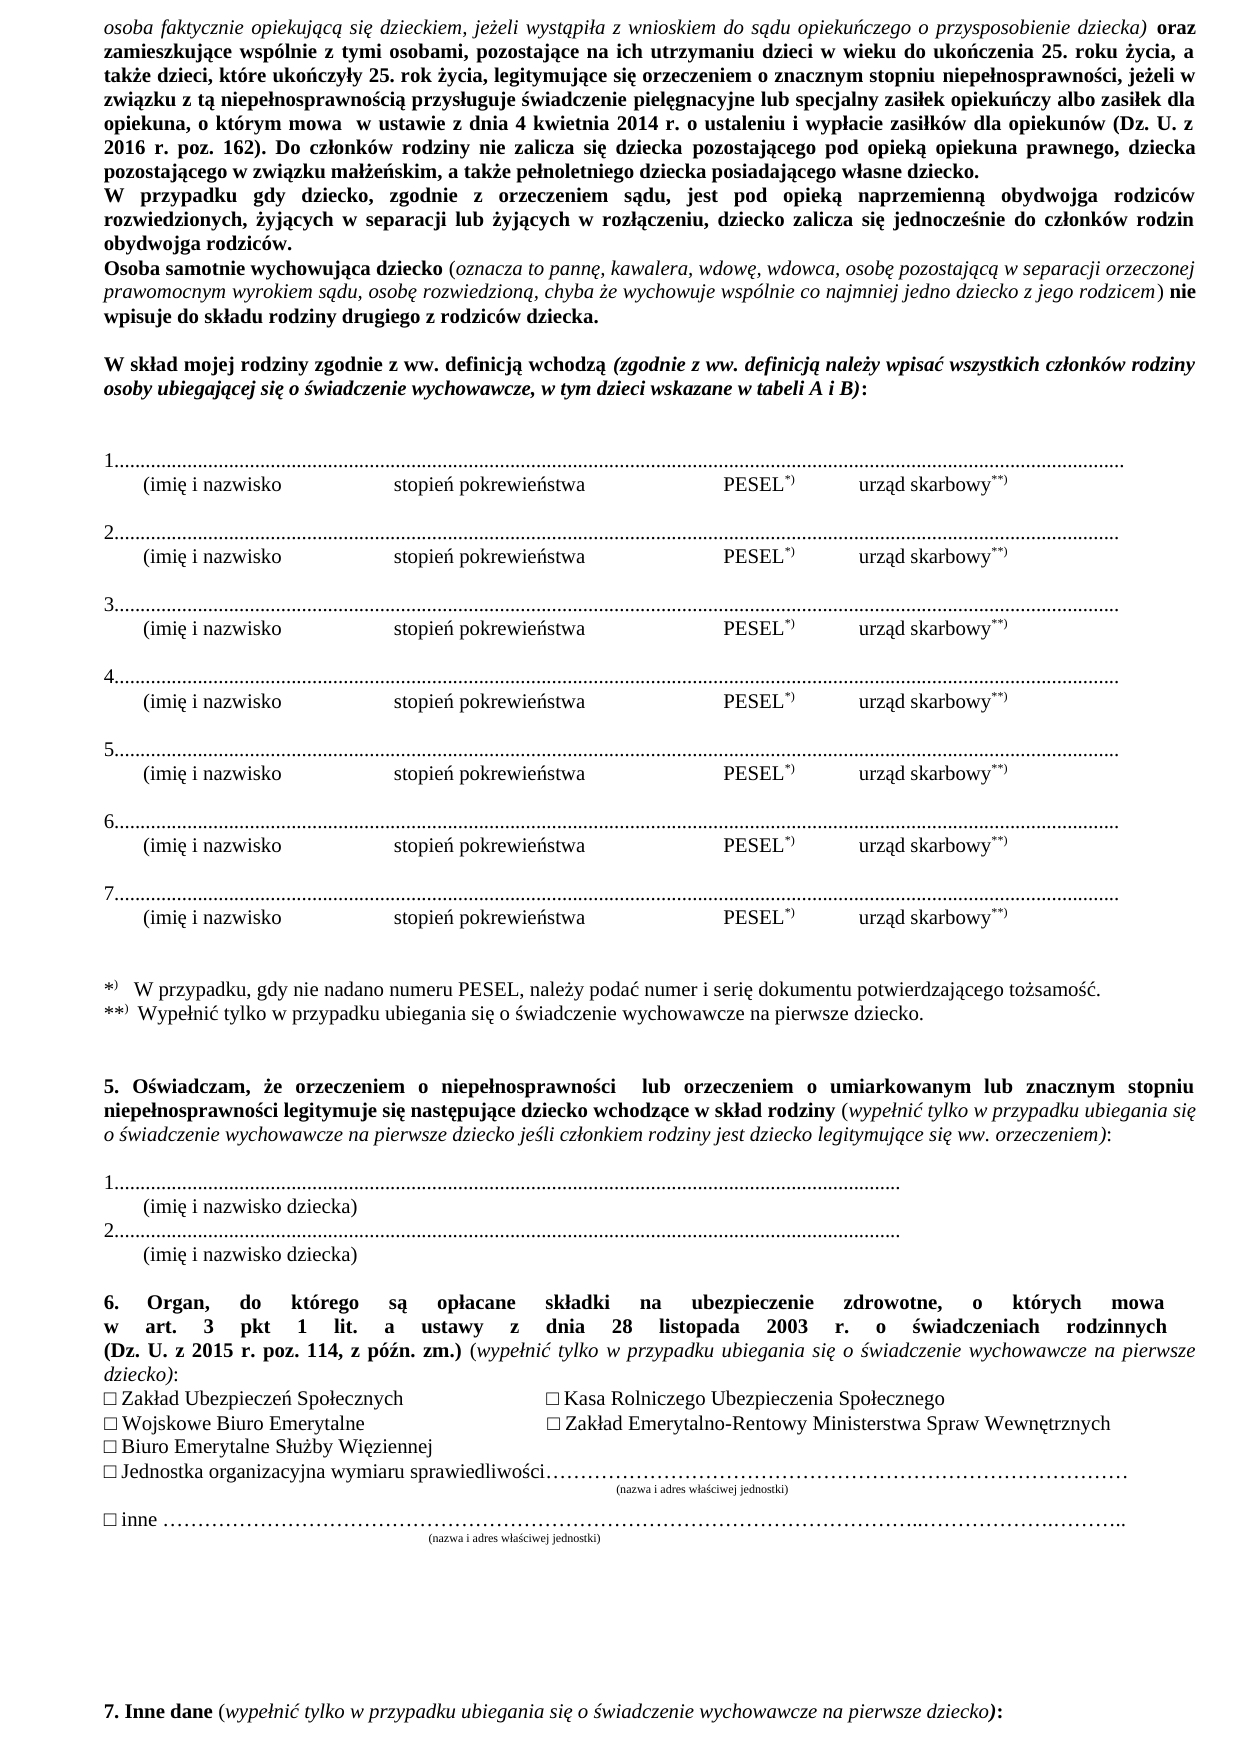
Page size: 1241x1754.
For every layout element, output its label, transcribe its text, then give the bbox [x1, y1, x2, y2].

text □ Jednostka organizacyjna wymiaru sprawiedliwości………………………………………………………………………… [103, 1458, 1196, 1483]
text □ Zakład Ubezpieczeń Społecznych □ Kasa Rolniczego Ubezpieczenia Społecznego [103, 1386, 1196, 1410]
text (nazwa i adres właściwej jednostki) [103, 1483, 1196, 1507]
text *) W przypadku, gdy nie nadano numeru PESEL, należy podać numer i serię dokumentu potwierdzającego tożsamość. [103, 977, 1196, 1001]
text (imię i nazwisko stopień pokrewieństwa PESEL*) urząd skarbowy**) [143, 544, 1196, 568]
text (imię i nazwisko dziecka) [143, 1242, 1196, 1266]
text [103, 15, 1196, 183]
text (imię i nazwisko stopień pokrewieństwa PESEL*) urząd skarbowy**) [143, 761, 1196, 785]
text Osoba samotnie wychowująca dziecko (oznacza to pannę, kawalera, wdowę, wdowca, osobę pozostającą w separacji orzeczonej prawomocnym wyrokiem sądu, osobę rozwiedzioną, chyba że wychowuje wspólnie co najmniej jedno dziecko z jego rodzicem) nie wpisuje do składu rodziny drugiego z rodziców dziecka. [103, 255, 1196, 328]
text 4................................................................................................................................................................................................. [103, 664, 1196, 688]
text (imię i nazwisko stopień pokrewieństwa PESEL*) urząd skarbowy**) [143, 905, 1196, 929]
text 1....................................................................................................................................................... [103, 1170, 1196, 1194]
text 6................................................................................................................................................................................................. [103, 809, 1196, 833]
text 1.................................................................................................................................................................................................. [103, 448, 1196, 472]
text W przypadku gdy dziecko, zgodnie z orzeczeniem sądu, jest pod opieką naprzemienną obydwojga rodziców rozwiedzionych, żyjących w separacji lub żyjących w rozłączeniu, dziecko zalicza się jednocześnie do członków rodzin obydwojga rodziców. [103, 183, 1196, 255]
text □ Wojskowe Biuro Emerytalne □ Zakład Emerytalno-Rentowy Ministerstwa Spraw Wewnętrznych [104, 1410, 1196, 1434]
text 3................................................................................................................................................................................................. [103, 592, 1196, 616]
text 5. Oświadczam, że orzeczeniem o niepełnosprawności lub orzeczeniem o umiarkowanym lub znacznym stopniu niepełnosprawności legitymuje się następujące dziecko wchodzące w skład rodziny (wypełnić tylko w przypadku ubiegania się o świadczenie wychowawcze na pierwsze dziecko jeśli członkiem rodziny jest dziecko legitymujące się ww. orzeczeniem): [103, 1073, 1196, 1146]
text 2....................................................................................................................................................... [103, 1218, 1196, 1242]
text 7. Inne dane (wypełnić tylko w przypadku ubiegania się o świadczenie wychowawcze na pierwsze dziecko): [103, 1699, 1196, 1723]
text (nazwa i adres właściwej jednostki) [428, 1531, 1196, 1555]
text **) Wypełnić tylko w przypadku ubiegania się o świadczenie wychowawcze na pierwsze dziecko. [103, 1001, 1196, 1025]
text 6. Organ, do którego są opłacane składki na ubezpieczenie zdrowotne, o których mowa w art. 3 pkt 1 lit. a ustawy z dnia 28 listopada 2003 r. o świadczeniach rodzinnych (Dz. U. z 2015 r. poz. 114, z późn. zm.) (wypełnić tylko w przypadku ubiegania się o świadczenie wychowawcze na pierwsze dziecko): [103, 1290, 1196, 1386]
text (imię i nazwisko stopień pokrewieństwa PESEL*) urząd skarbowy**) [143, 616, 1196, 640]
text (imię i nazwisko stopień pokrewieństwa PESEL*) urząd skarbowy**) [143, 833, 1196, 857]
text □ inne ………………………………………………………………………………………………..……………….……….. [103, 1507, 1196, 1531]
text 7................................................................................................................................................................................................. [103, 881, 1196, 905]
text (imię i nazwisko dziecka) [143, 1194, 1196, 1218]
text (imię i nazwisko stopień pokrewieństwa PESEL*) urząd skarbowy**) [143, 472, 1196, 496]
text (imię i nazwisko stopień pokrewieństwa PESEL*) urząd skarbowy**) [143, 688, 1196, 713]
text □ Biuro Emerytalne Służby Więziennej [103, 1434, 1196, 1458]
text 2................................................................................................................................................................................................. [103, 520, 1196, 544]
text 5................................................................................................................................................................................................. [103, 737, 1196, 761]
text W skład mojej rodziny zgodnie z ww. definicją wchodzą (zgodnie z ww. definicją należy wpisać wszystkich członków rodziny osoby ubiegającej się o świadczenie wychowawcze, w tym dzieci wskazane w tabeli A i B): [103, 352, 1196, 400]
